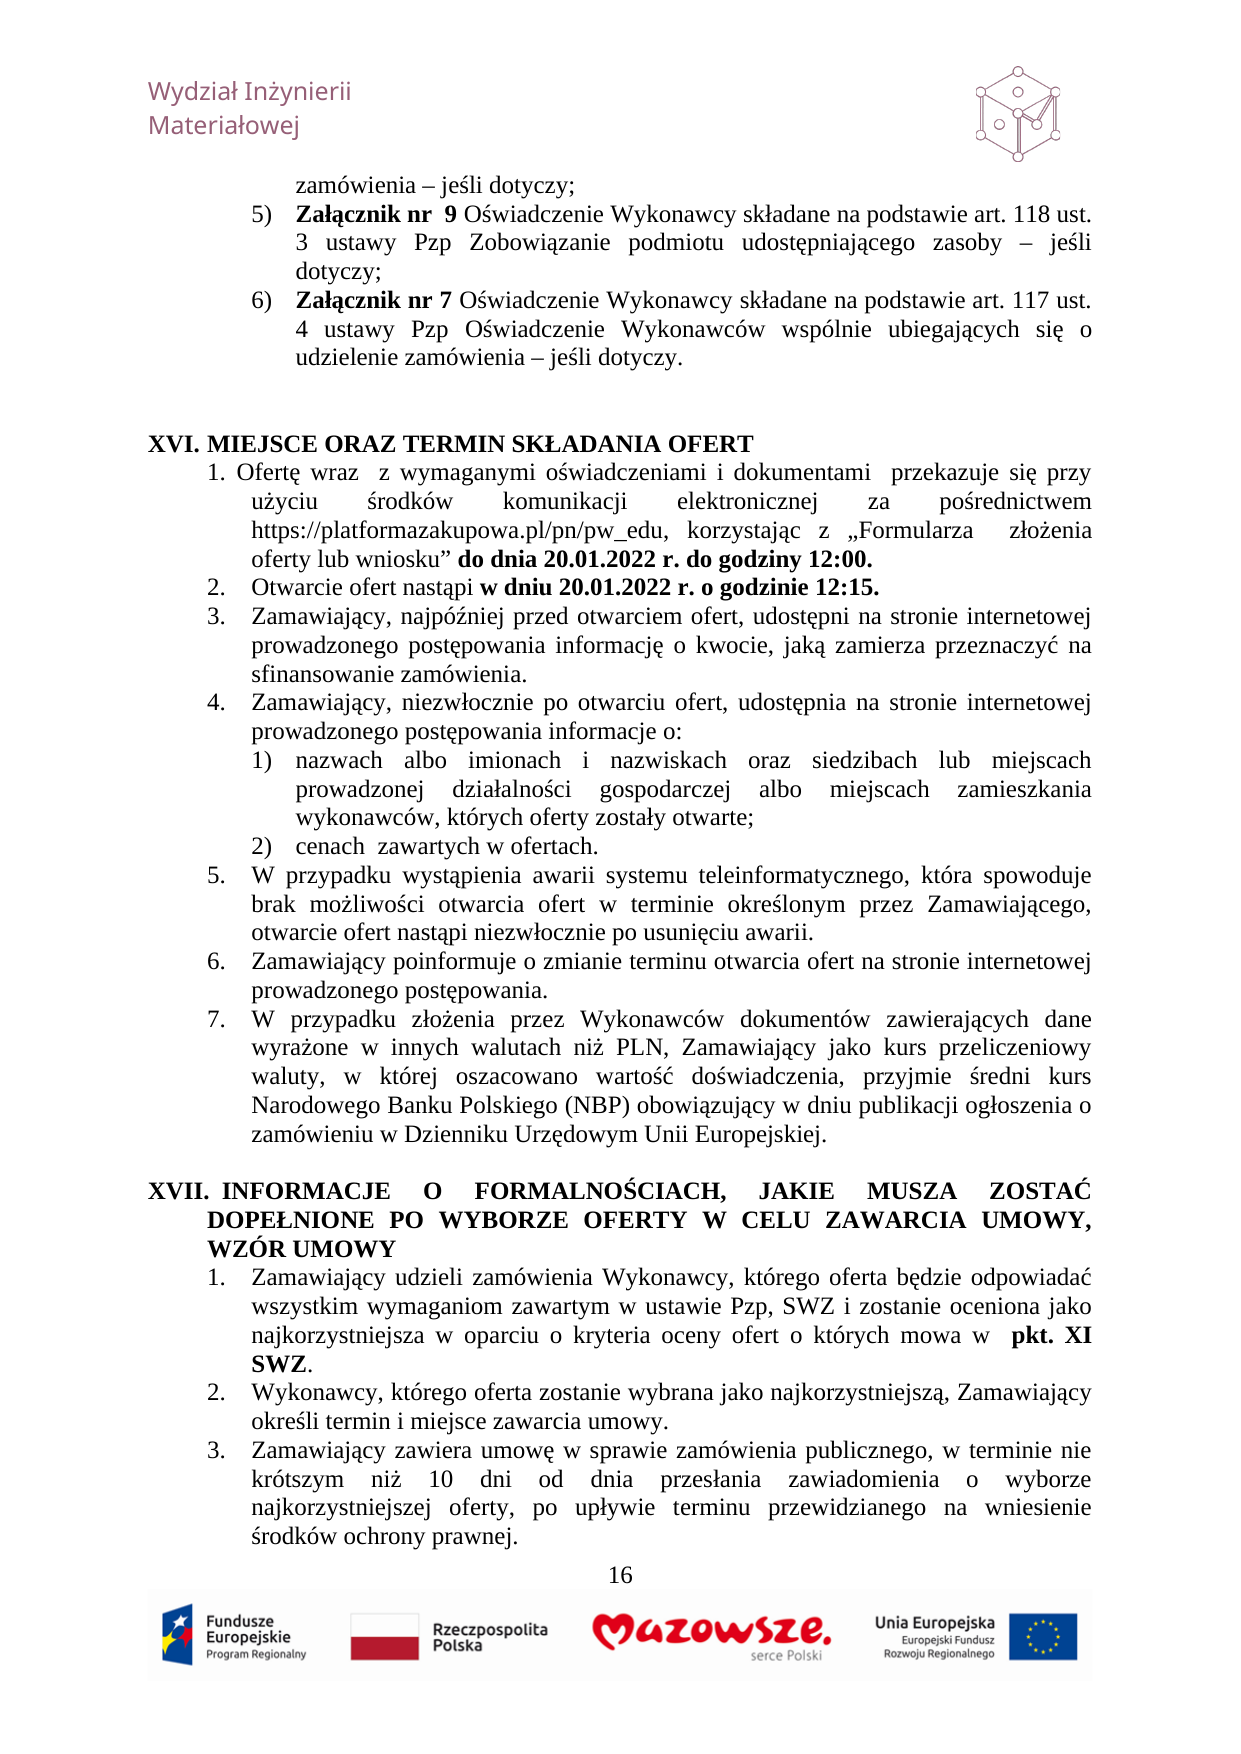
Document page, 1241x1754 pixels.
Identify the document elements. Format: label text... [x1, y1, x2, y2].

list Ofertę wraz z wymaganymi oświadczeniami i dokumentami przekazuje się przy użyciu środków komunikacji elektronicznej za pośrednictwem https://platformazakupowa.pl/pn/pw_edu, korzystając z „Formularza złożenia oferty lub wniosku” do dnia 20.01.2022 r. do godziny 12:00. [207, 457, 1092, 572]
list MIEJSCE ORAZ TERMIN SKŁADANIA OFERT [148, 429, 1092, 457]
list W przypadku złożenia przez Wykonawców dokumentów zawierających dane wyrażone w innych walutach niż PLN, Zamawiający jako kurs przeliczeniowy waluty, w której oszacowano wartość doświadczenia, przyjmie średni kurs Narodowego Banku Polskiego (NBP) obowiązujący w dniu publikacji ogłoszenia o zamówieniu w Dzienniku Urzędowym Unii Europejskiej. [207, 1004, 1092, 1147]
list Zamawiający zawiera umowę w sprawie zamówienia publicznego, w terminie nie krótszym niż 10 dni od dnia przesłania zawiadomienia o wyborze najkorzystniejszej oferty, po upływie terminu przewidzianego na wniesienie środków ochrony prawnej. [207, 1435, 1092, 1550]
list Otwarcie ofert nastąpi w dniu 20.01.2022 r. o godzinie 12:15. [207, 572, 1092, 601]
list Zamawiający poinformuje o zmianie terminu otwarcia ofert na stronie internetowej prowadzonego postępowania. [207, 946, 1092, 1004]
list nazwach albo imionach i nazwiskach oraz siedzibach lub miejscach prowadzonej działalności gospodarczej albo miejscach zamieszkania wykonawców, których oferty zostały otwarte; [251, 745, 1092, 831]
picture [976, 66, 1061, 162]
list Zamawiający udzieli zamówienia Wykonawcy, którego oferta będzie odpowiadać wszystkim wymaganiom zawartym w ustawie Pzp, SWZ i zostanie oceniona jako najkorzystniejsza w oparciu o kryteria oceny ofert o których mowa w pkt. XI SWZ. [207, 1262, 1092, 1377]
list Załącznik nr 7 Oświadczenie Wykonawcy składane na podstawie art. 117 ust. 4 ustawy Pzp Oświadczenie Wykonawców wspólnie ubiegających się o udzielenie zamówienia – jeśli dotyczy. [251, 285, 1092, 371]
list Zamawiający, niezwłocznie po otwarciu ofert, udostępnia na stronie internetowej prowadzonego postępowania informacje o: [207, 687, 1092, 745]
list W przypadku wystąpienia awarii systemu teleinformatycznego, która spowoduje brak możliwości otwarcia ofert w terminie określonym przez Zamawiającego, otwarcie ofert nastąpi niezwłocznie po usunięciu awarii. [207, 860, 1092, 946]
list Wykonawcy, którego oferta zostanie wybrana jako najkorzystniejszą, Zamawiający określi termin i miejsce zawarcia umowy. [207, 1377, 1092, 1435]
list INFORMACJE O FORMALNOŚCIACH, JAKIE MUSZA ZOSTAĆ DOPEŁNIONE PO WYBORZE OFERTY W CELU ZAWARCIA UMOWY, WZÓR UMOWY [148, 1176, 1092, 1262]
picture [147, 1589, 1093, 1681]
list Załącznik nr 9 Oświadczenie Wykonawcy składane na podstawie art. 118 ust. 3 ustawy Pzp Zobowiązanie podmiotu udostępniającego zasoby – jeśli dotyczy; [251, 199, 1092, 285]
list cenach zawartych w ofertach. [251, 831, 1092, 860]
list Zamawiający, najpóźniej przed otwarciem ofert, udostępni na stronie internetowej prowadzonego postępowania informację o kwocie, jaką zamierza przeznaczyć na sfinansowanie zamówienia. [207, 601, 1092, 687]
